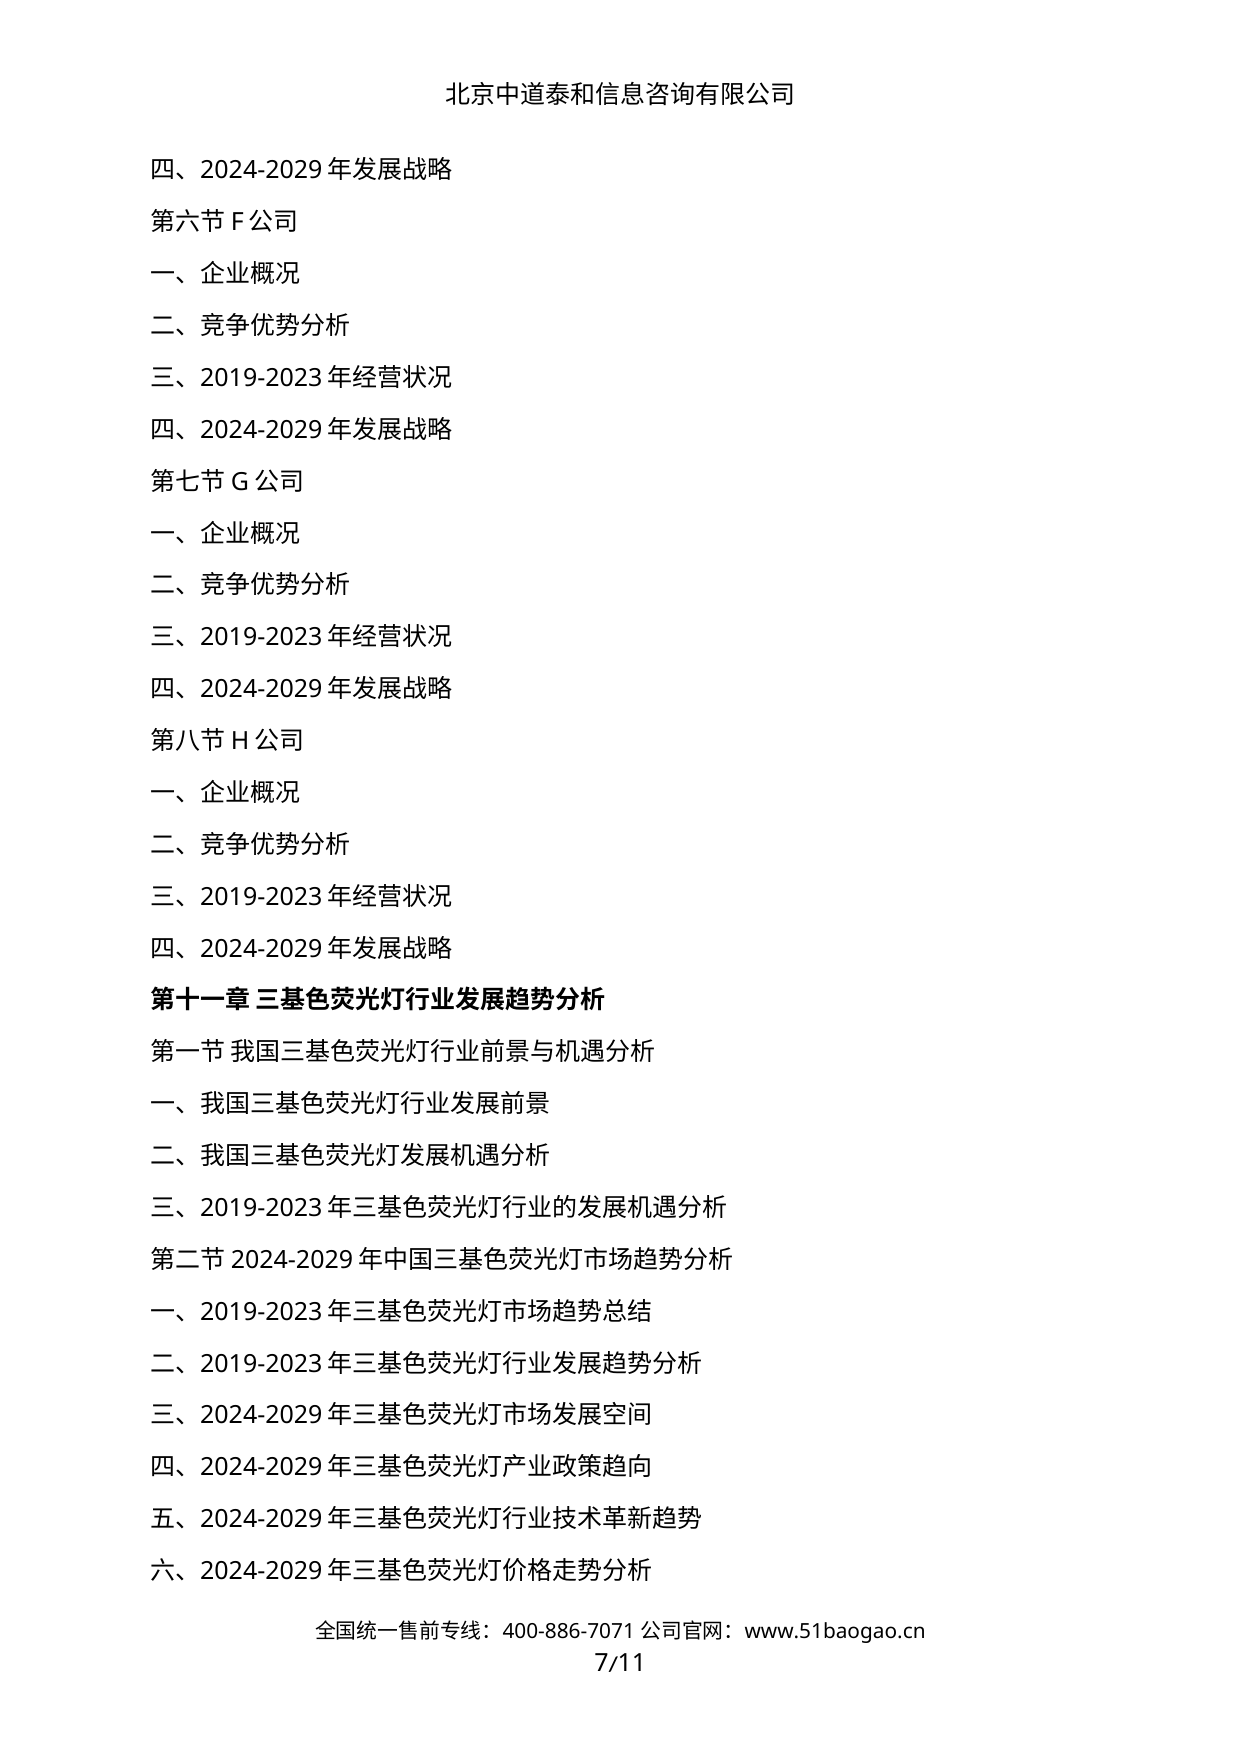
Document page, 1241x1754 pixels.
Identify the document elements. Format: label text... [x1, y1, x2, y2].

text 一、我国三基色荧光灯行业发展前景 [150, 1084, 1090, 1120]
text 四、2024-2029年发展战略 [150, 928, 1090, 964]
text 三、2019-2023年经营状况 [150, 876, 1090, 912]
text 第二节 2024-2029年中国三基色荧光灯市场趋势分析 [150, 1239, 1090, 1276]
text 三、2019-2023年三基色荧光灯行业的发展机遇分析 [150, 1187, 1090, 1224]
text 第八节 H公司 [150, 721, 1090, 757]
text 第一节 我国三基色荧光灯行业前景与机遇分析 [150, 1032, 1090, 1068]
text 二、2019-2023年三基色荧光灯行业发展趋势分析 [150, 1343, 1090, 1379]
text 三、2024-2029年三基色荧光灯市场发展空间 [150, 1395, 1090, 1431]
text 二、我国三基色荧光灯发展机遇分析 [150, 1136, 1090, 1172]
text 一、企业概况 [150, 513, 1090, 549]
text 四、2024-2029年发展战略 [150, 150, 1090, 186]
text 四、2024-2029年发展战略 [150, 409, 1090, 446]
text 一、企业概况 [150, 772, 1090, 809]
text 六、2024-2029年三基色荧光灯价格走势分析 [150, 1551, 1090, 1587]
text 一、2019-2023年三基色荧光灯市场趋势总结 [150, 1291, 1090, 1327]
text 一、企业概况 [150, 254, 1090, 290]
text 第七节 G公司 [150, 461, 1090, 497]
text 三、2019-2023年经营状况 [150, 357, 1090, 394]
text 五、2024-2029年三基色荧光灯行业技术革新趋势 [150, 1499, 1090, 1535]
text 四、2024-2029年三基色荧光灯产业政策趋向 [150, 1447, 1090, 1483]
text 第六节 F公司 [150, 202, 1090, 238]
text 四、2024-2029年发展战略 [150, 669, 1090, 705]
text 第十一章 三基色荧光灯行业发展趋势分析 [150, 980, 1090, 1016]
text 二、竞争优势分析 [150, 306, 1090, 342]
text 三、2019-2023年经营状况 [150, 617, 1090, 653]
text 二、竞争优势分析 [150, 565, 1090, 601]
text 二、竞争优势分析 [150, 824, 1090, 861]
